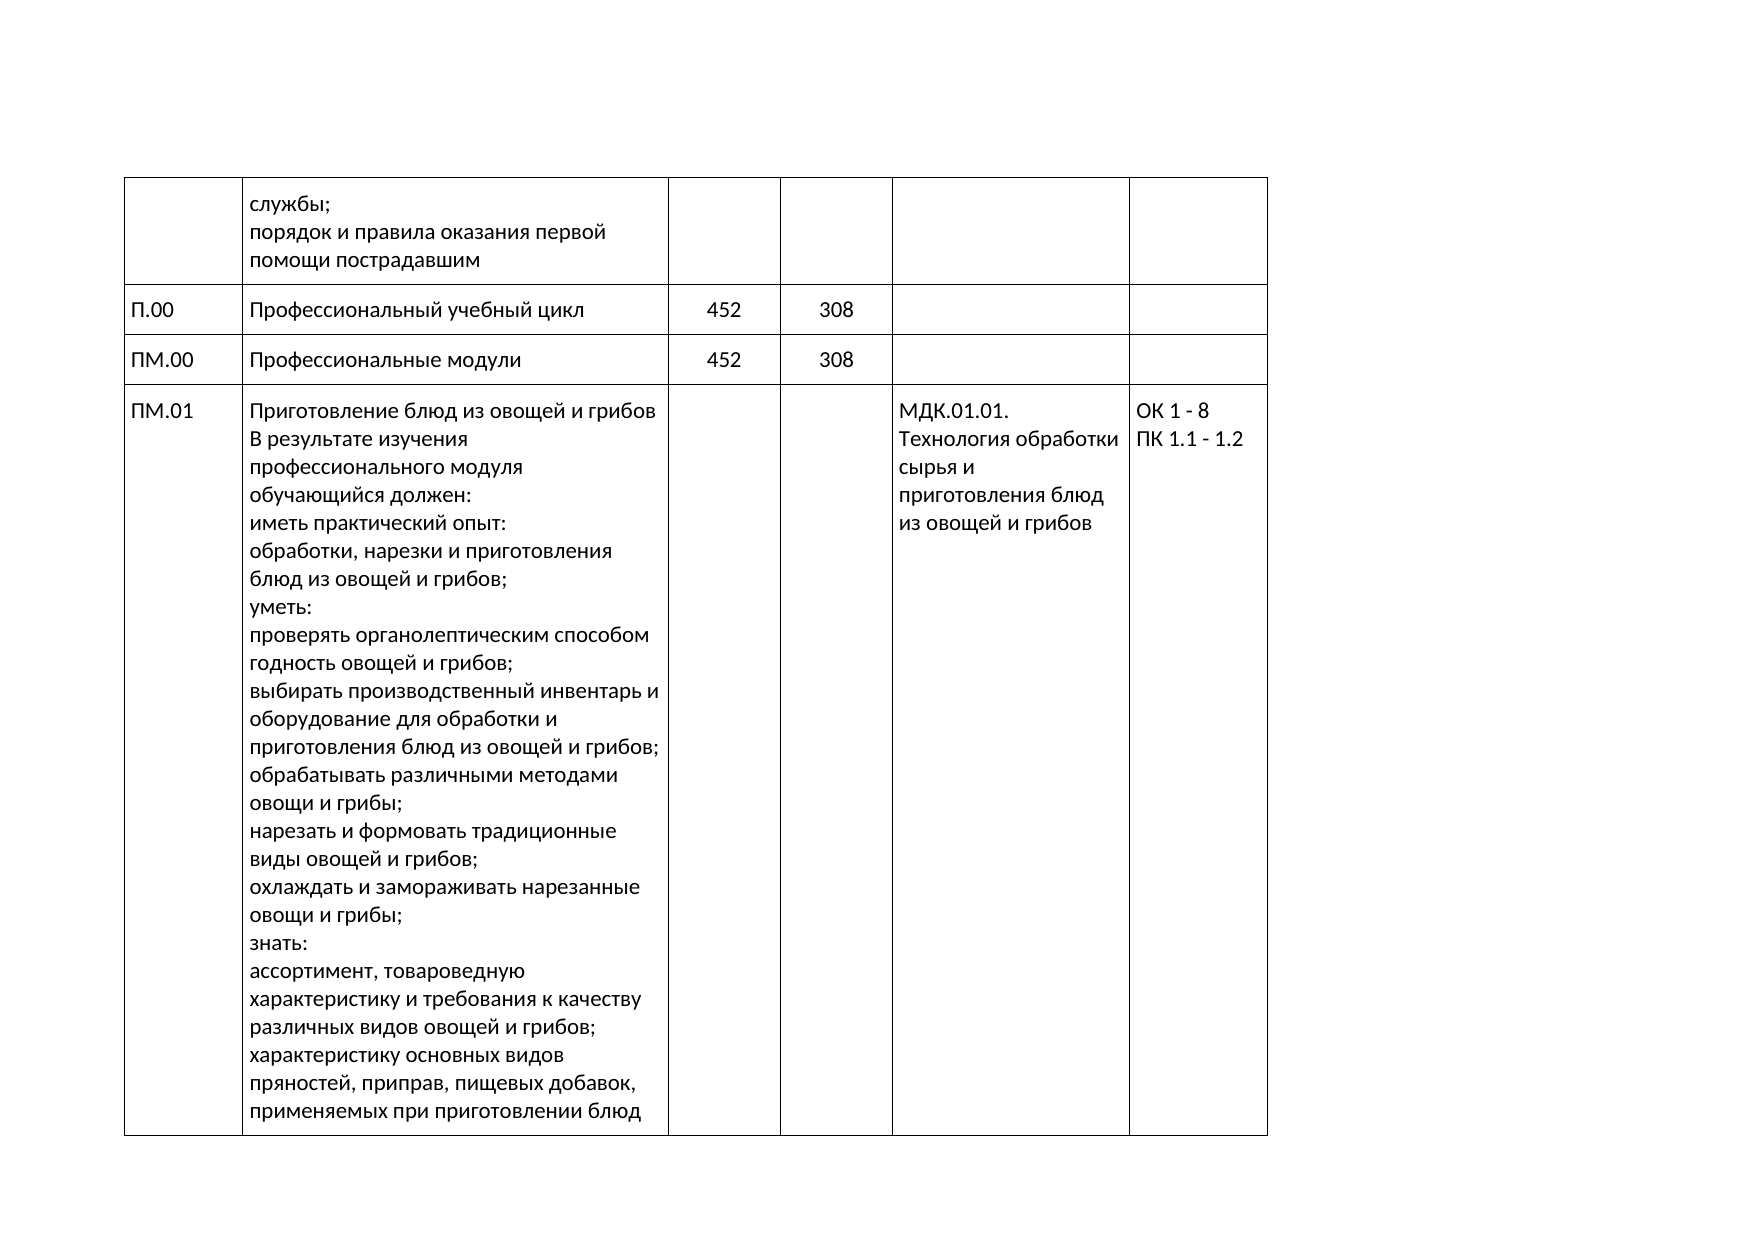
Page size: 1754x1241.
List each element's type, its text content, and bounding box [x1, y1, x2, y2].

table_cell Профессиональные модули [243, 335, 668, 384]
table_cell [1130, 178, 1267, 283]
table_cell [893, 285, 1129, 334]
table_cell 308 [781, 285, 892, 334]
table_cell 32 [781, 178, 892, 283]
table_cell [669, 178, 780, 283]
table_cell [893, 385, 1129, 1135]
table_cell 452 [669, 335, 780, 384]
table_cell П.00 [125, 285, 242, 334]
table_cell [669, 385, 780, 1135]
table_cell [1130, 285, 1267, 334]
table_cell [1130, 385, 1267, 1135]
table_cell 308 [781, 335, 892, 384]
table_cell ПМ.01 [125, 385, 242, 1135]
table_cell Профессиональный учебный цикл [243, 285, 668, 334]
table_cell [243, 178, 668, 283]
table_cell 452 [669, 285, 780, 334]
table_cell ПМ.00 [125, 335, 242, 384]
table_cell [893, 335, 1129, 384]
table_cell [781, 385, 892, 1135]
table_cell [1130, 335, 1267, 384]
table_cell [893, 178, 1129, 283]
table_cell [243, 385, 668, 1135]
